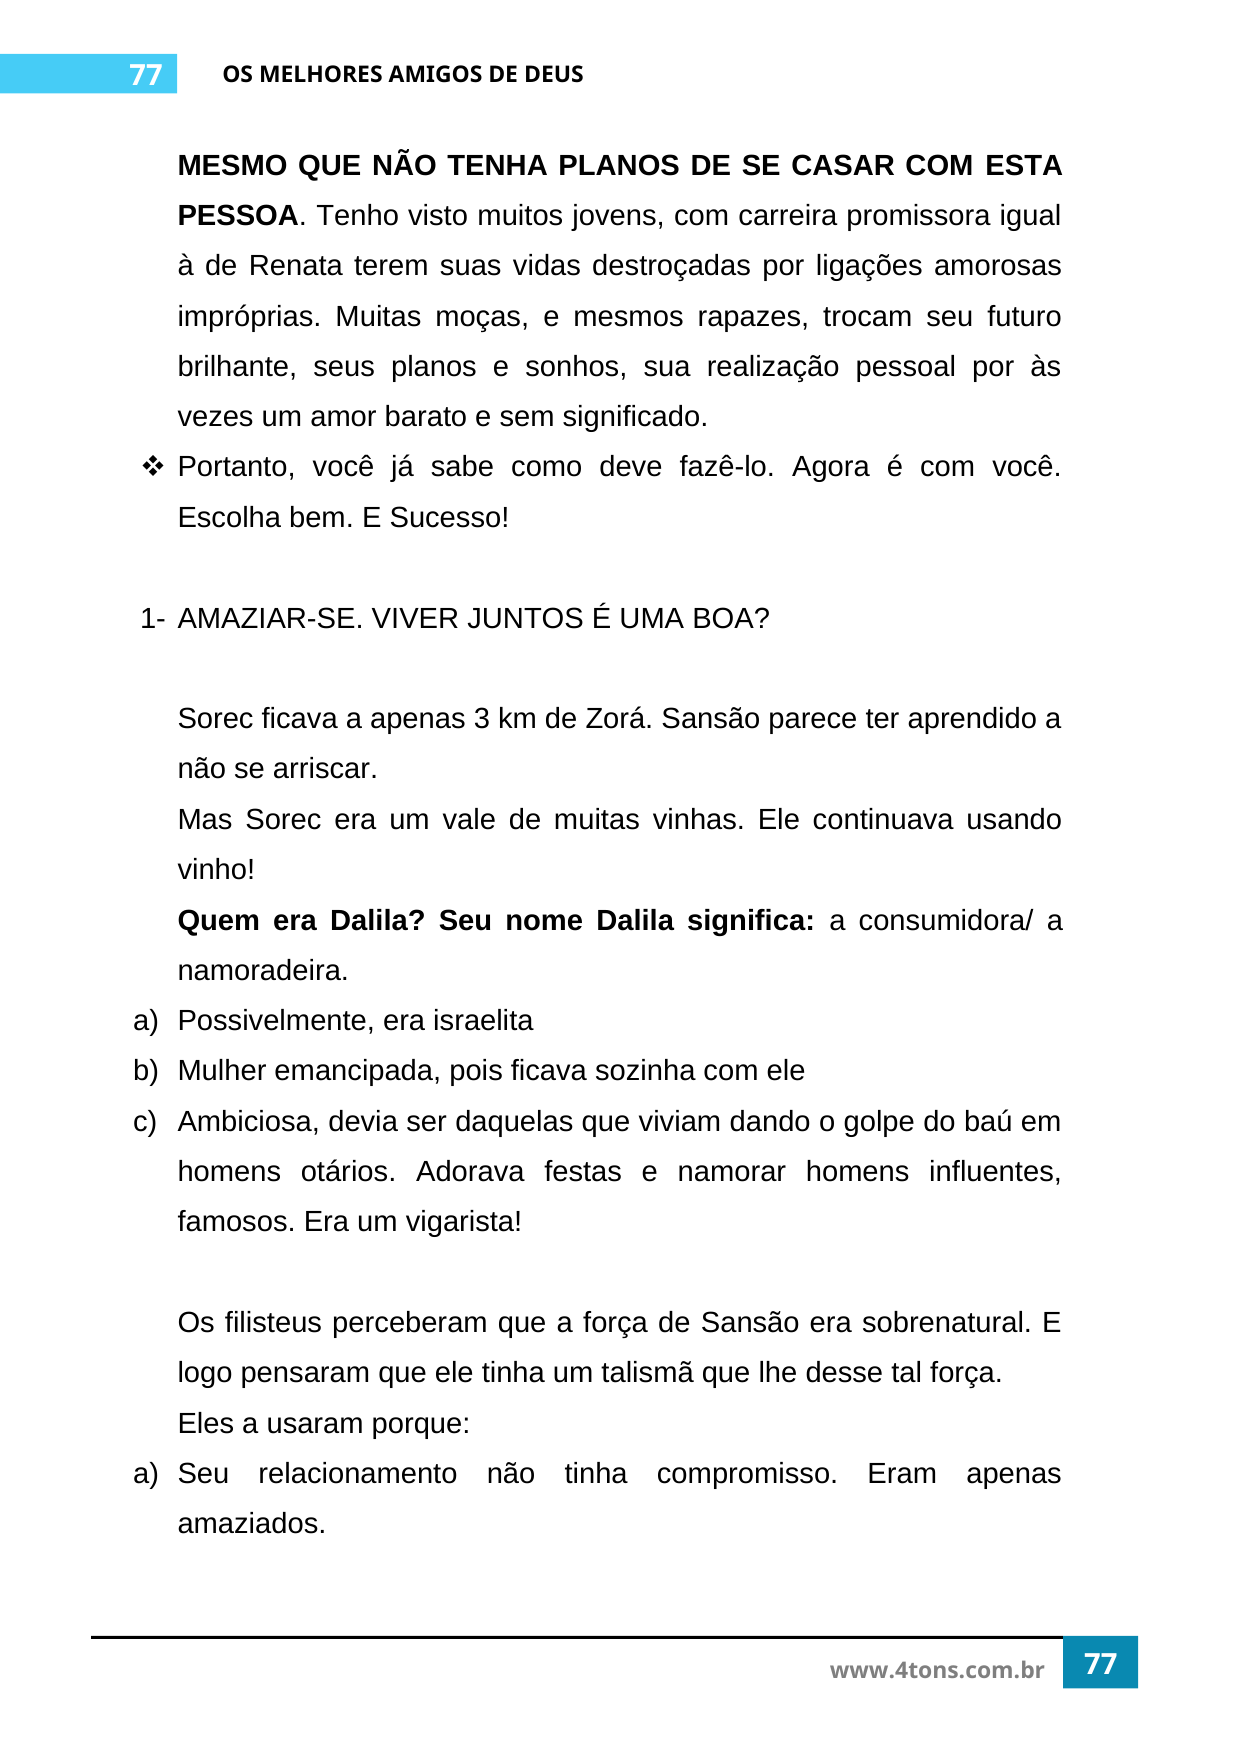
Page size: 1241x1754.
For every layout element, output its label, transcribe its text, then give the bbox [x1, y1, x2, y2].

list Mulher emancipada, pois ficava sozinha com ele [133, 1053, 1063, 1087]
list AMAZIAR-SE. VIVER JUNTOS É UMA BOA? [140, 601, 1063, 634]
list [140, 148, 1063, 433]
text Os filisteus perceberam que a força de Sansão era sobrenatural. E logo pensaram que ele tinha um talismã que lhe desse tal força. [177, 1305, 1063, 1389]
list Seu relacionamento não tinha compromisso. Eram apenas amaziados. [133, 1456, 1063, 1540]
list Possivelmente, era israelita [133, 1003, 1063, 1037]
list Ambiciosa, devia ser daquelas que viviam dando o golpe do baú em homens otários. Adorava festas e namorar homens influentes, famosos. Era um vigarista! [133, 1104, 1063, 1238]
text Mas Sorec era um vale de muitas vinhas. Ele continuava usando vinho! [177, 802, 1063, 886]
text Quem era Dalila? Seu nome Dalila significa: a consumidora/ a namoradeira. [177, 902, 1063, 986]
list Portanto, você já sabe como deve fazê-lo. Agora é com você. Escolha bem. E Sucesso! [140, 449, 1063, 533]
text Eles a usaram porque: [177, 1406, 1063, 1439]
text Sorec ficava a apenas de Zorá. Sansão parece ter aprendido a não se arriscar. [177, 701, 1063, 785]
